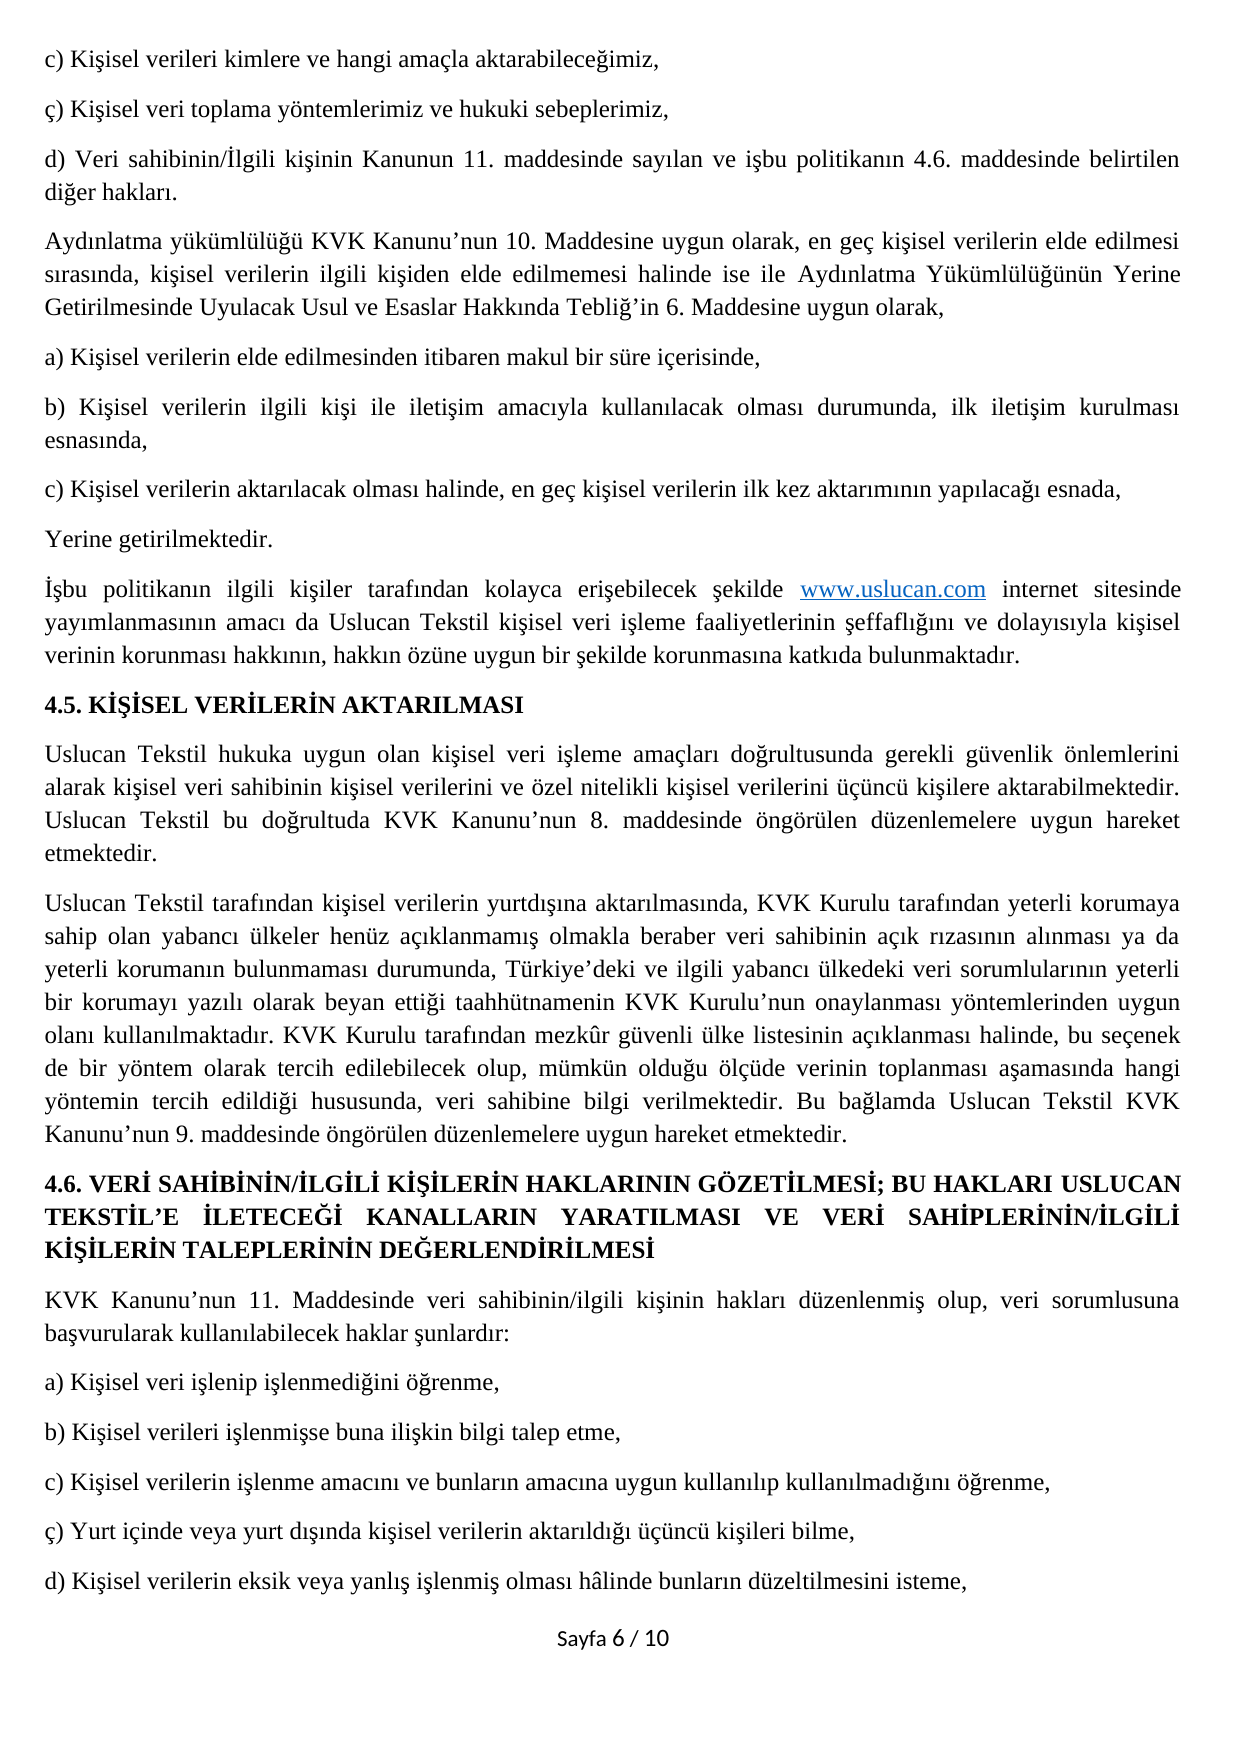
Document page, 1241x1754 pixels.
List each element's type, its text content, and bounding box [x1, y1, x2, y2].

text ç) Yurt içinde veya yurt dışında kişisel verilerin aktarıldığı üçüncü kişileri bilme, [44, 1516, 1181, 1545]
text 4.6. VERİ SAHİBİNİN/İLGİLİ KİŞİLERİN HAKLARININ GÖZETİLMESİ; BU HAKLARI USLUCAN TEKSTİL’E İLETECEĞİ KANALLARIN YARATILMASI VE VERİ SAHİPLERİNİN/İLGİLİ KİŞİLERİN TALEPLERİNİN DEĞERLENDİRİLMESİ [44, 1169, 1181, 1264]
text c) Kişisel verilerin aktarılacak olması halinde, en geç kişisel verilerin ilk kez aktarımının yapılacağı esnada, [44, 474, 1181, 503]
text c) Kişisel verilerin işlenme amacını ve bunların amacına uygun kullanılıp kullanılmadığını öğrenme, [44, 1467, 1181, 1496]
text Aydınlatma yükümlülüğü KVK Kanunu’nun 10. Maddesine uygun olarak, en geç kişisel verilerin elde edilmesi sırasında, kişisel verilerin ilgili kişiden elde edilmemesi halinde ise ile Aydınlatma Yükümlülüğünün Yerine Getirilmesinde Uyulacak Usul ve Esaslar Hakkında Tebliğ’in 6. Maddesine uygun olarak, [44, 226, 1181, 321]
text a) Kişisel veri işlenip işlenmediğini öğrenme, [44, 1367, 1181, 1396]
text d) Veri sahibinin/İlgili kişinin Kanunun 11. maddesinde sayılan ve işbu politikanın 4.6. maddesinde belirtilen diğer hakları. [44, 144, 1181, 206]
text 4.5. KİŞİSEL VERİLERİN AKTARILMASI [44, 690, 1181, 718]
text c) Kişisel verileri kimlere ve hangi amaçla aktarabileceğimiz, [44, 44, 1181, 73]
text d) Kişisel verilerin eksik veya yanlış işlenmiş olması hâlinde bunların düzeltilmesini isteme, [44, 1566, 1181, 1595]
text b) Kişisel verileri işlenmişse buna ilişkin bilgi talep etme, [44, 1417, 1181, 1446]
text a) Kişisel verilerin elde edilmesinden itibaren makul bir süre içerisinde, [44, 342, 1181, 371]
text Uslucan Tekstil tarafından kişisel verilerin yurtdışına aktarılmasında, KVK Kurulu tarafından yeterli korumaya sahip olan yabancı ülkeler henüz açıklanmamış olmakla beraber veri sahibinin açık rızasının alınması ya da yeterli korumanın bulunmaması durumunda, Türkiye’deki ve ilgili yabancı ülkedeki veri sorumlularının yeterli bir korumayı yazılı olarak beyan ettiği taahhütnamenin KVK Kurulu’nun onaylanması yöntemlerinden uygun olanı kullanılmaktadır. KVK Kurulu tarafından mezkûr güvenli ülke listesinin açıklanması halinde, bu seçenek de bir yöntem olarak tercih edilebilecek olup, mümkün olduğu ölçüde verinin toplanması aşamasında hangi yöntemin tercih edildiği hususunda, veri sahibine bilgi verilmektedir. Bu bağlamda Uslucan Tekstil KVK Kanunu’nun 9. maddesinde öngörülen düzenlemelere uygun hareket etmektedir. [44, 888, 1181, 1148]
text Uslucan Tekstil hukuka uygun olan kişisel veri işleme amaçları doğrultusunda gerekli güvenlik önlemlerini alarak kişisel veri sahibinin kişisel verilerini ve özel nitelikli kişisel verilerini üçüncü kişilere aktarabilmektedir. Uslucan Tekstil bu doğrultuda KVK Kanunu’nun 8. maddesinde öngörülen düzenlemelere uygun hareket etmektedir. [44, 739, 1181, 867]
text İşbu politikanın ilgili kişiler tarafından kolayca erişebilecek şekilde www.uslucan.com internet sitesinde yayımlanmasının amacı da Uslucan Tekstil kişisel veri işleme faaliyetlerinin şeffaflığını ve dolayısıyla kişisel verinin korunması hakkının, hakkın özüne uygun bir şekilde korunmasına katkıda bulunmaktadır. [44, 574, 1181, 669]
text b) Kişisel verilerin ilgili kişi ile iletişim amacıyla kullanılacak olması durumunda, ilk iletişim kurulması esnasında, [44, 392, 1181, 454]
text ç) Kişisel veri toplama yöntemlerimiz ve hukuki sebeplerimiz, [44, 94, 1181, 123]
text Yerine getirilmektedir. [44, 524, 1181, 553]
text KVK Kanunu’nun 11. Maddesinde veri sahibinin/ilgili kişinin hakları düzenlenmiş olup, veri sorumlusuna başvurularak kullanılabilecek haklar şunlardır: [44, 1285, 1181, 1346]
